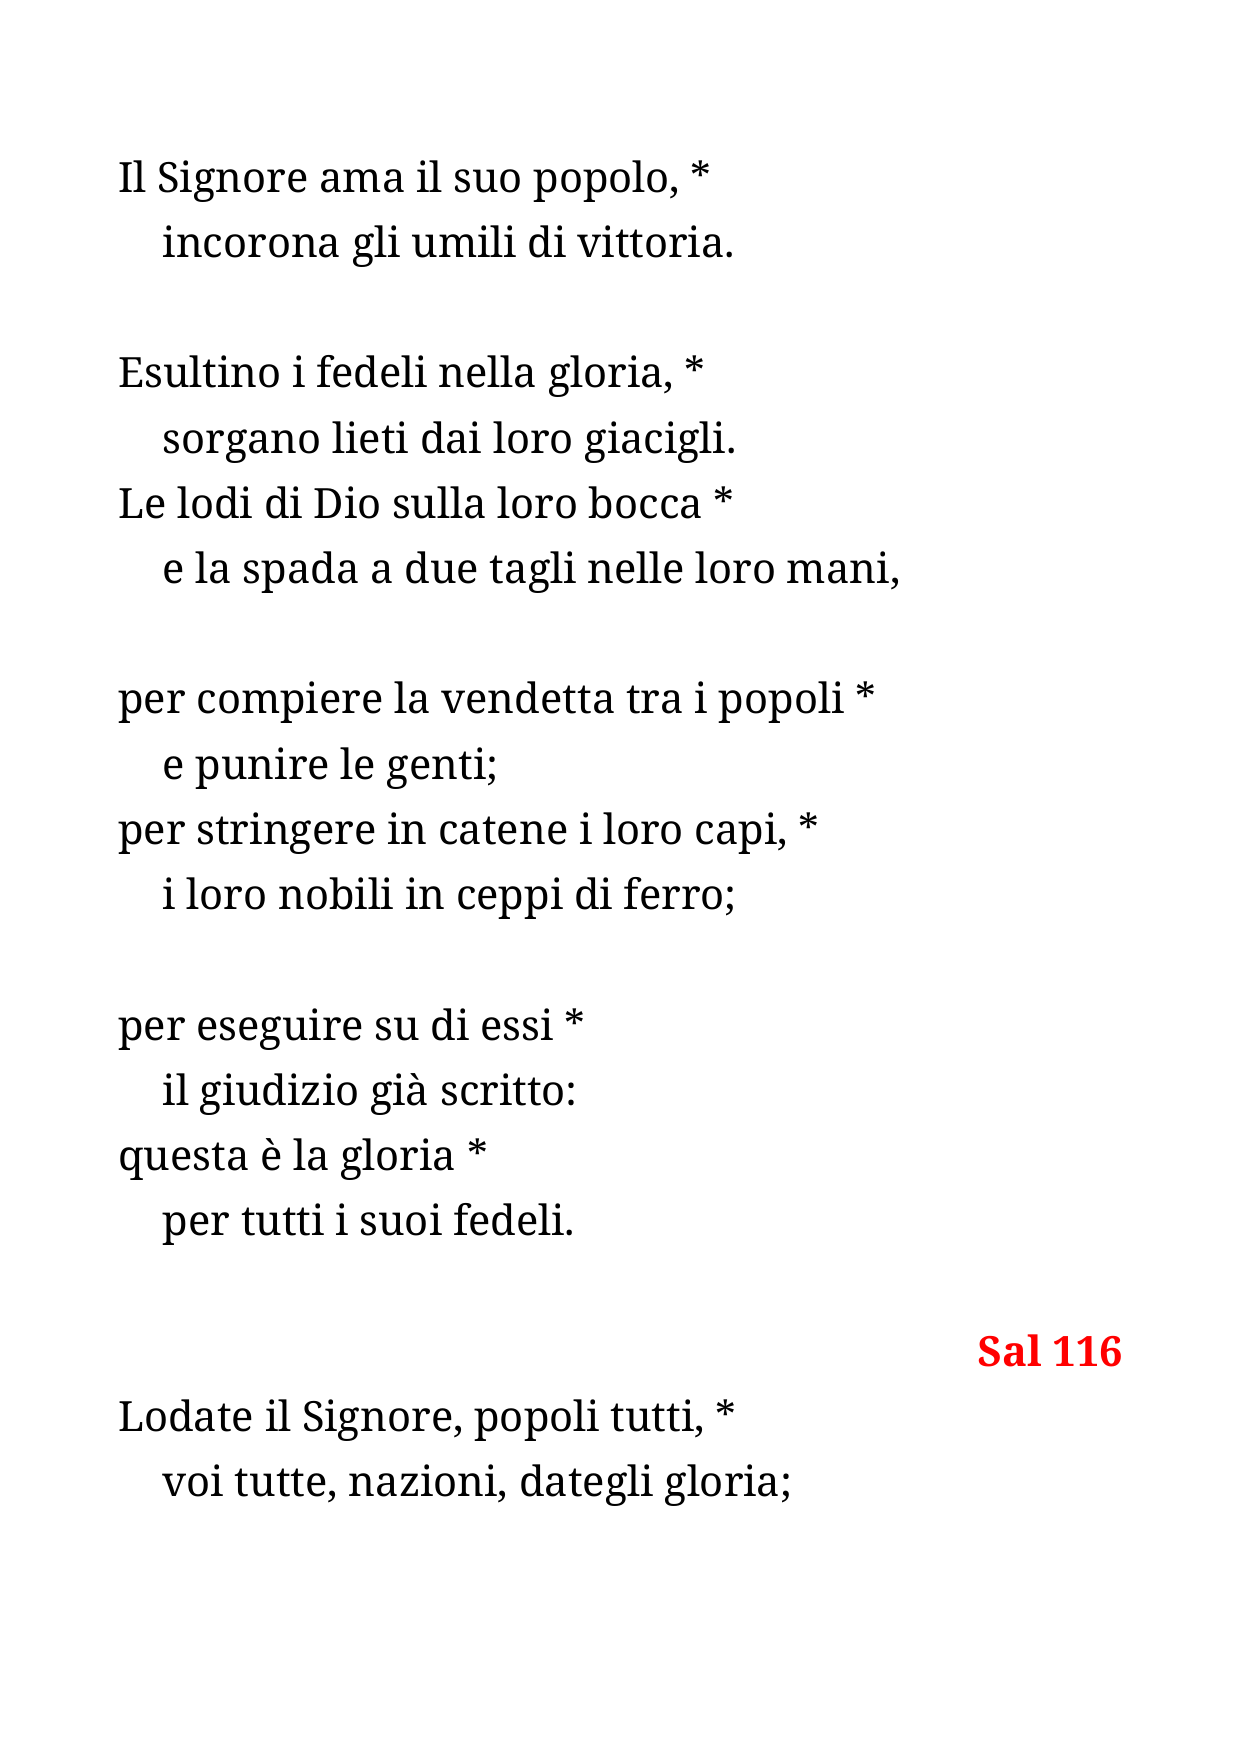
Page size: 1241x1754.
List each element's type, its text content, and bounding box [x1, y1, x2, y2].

text Il Signore ama il suo popolo, * [118, 148, 1122, 204]
text voi tutte, nazioni, dategli gloria; [118, 1452, 1122, 1508]
text questa è la gloria * [118, 1126, 1122, 1182]
text per eseguire su di essi * [118, 995, 1122, 1052]
text per compiere la vendetta tra i popoli * [118, 669, 1122, 726]
text Le lodi di Dio sulla loro bocca * [118, 474, 1122, 530]
text e punire le genti; [118, 734, 1122, 791]
text Sal 116 [118, 1321, 1122, 1378]
text il giudizio già scritto: [118, 1061, 1122, 1117]
text i loro nobili in ceppi di ferro; [118, 865, 1122, 922]
text per stringere in catene i loro capi, * [118, 800, 1122, 856]
text incorona gli umili di vittoria. [118, 213, 1122, 269]
text e la spada a due tagli nelle loro mani, [118, 539, 1122, 596]
text sorgano lieti dai loro giacigli. [118, 408, 1122, 465]
text per tutti i suoi fedeli. [118, 1191, 1122, 1248]
text Esultino i fedeli nella gloria, * [118, 343, 1122, 400]
text Lodate il Signore, popoli tutti, * [118, 1387, 1122, 1443]
